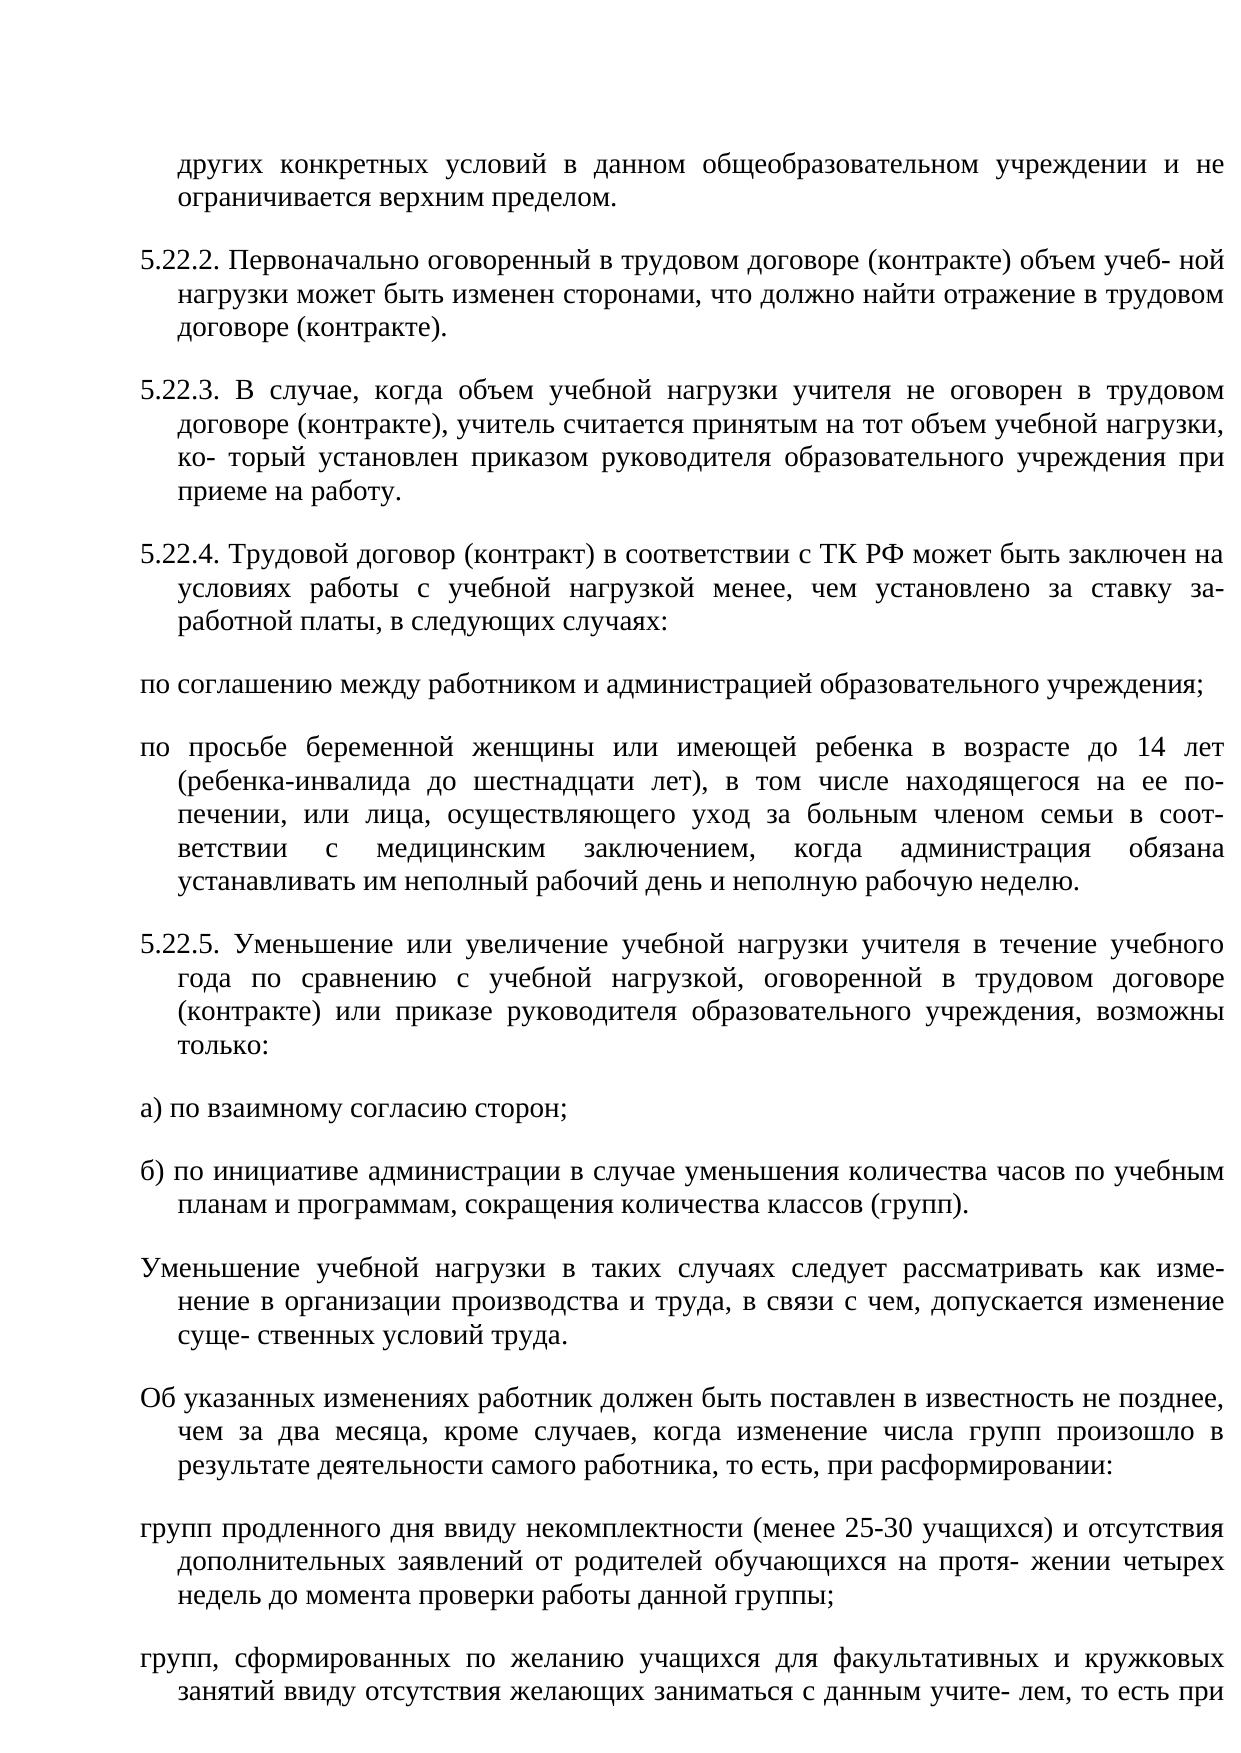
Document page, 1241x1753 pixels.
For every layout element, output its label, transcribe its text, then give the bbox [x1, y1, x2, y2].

text 5.22.2. Первоначально оговоренный в трудовом договоре (контракте) объем учеб- ной нагрузки может быть изменен сторонами, что должно найти отражение в трудовом договоре (контракте). [140, 242, 1226, 343]
text Об указанных изменениях работник должен быть поставлен в известность не позднее, чем за два месяца, кроме случаев, когда изменение числа групп произошло в результате деятельности самого работника, то есть, при расформировании: [140, 1380, 1226, 1480]
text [140, 1640, 1226, 1707]
text 5.22.4. Трудовой договор (контракт) в соответствии с ТК РФ может быть заключен на условиях работы с учебной нагрузкой менее, чем установлено за ставку за- работной платы, в следующих случаях: [140, 536, 1226, 637]
text групп продленного дня ввиду некомплектности (менее 25-30 учащихся) и отсутствия дополнительных заявлений от родителей обучающихся на протя- жении четырех недель до момента проверки работы данной группы; [140, 1510, 1226, 1611]
text 5.22.3. В случае, когда объем учебной нагрузки учителя не оговорен в трудовом договоре (контракте), учитель считается принятым на тот объем учебной нагрузки, ко- торый установлен приказом руководителя образовательного учреждения при приеме на работу. [140, 372, 1226, 507]
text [140, 146, 1226, 213]
text 5.22.5. Уменьшение или увеличение учебной нагрузки учителя в течение учебного года по сравнению с учебной нагрузкой, оговоренной в трудовом договоре (контракте) или приказе руководителя образовательного учреждения, возможны только: [140, 926, 1226, 1061]
text по просьбе беременной женщины или имеющей ребенка в возрасте до 14 лет (ребенка-инвалида до шестнадцати лет), в том числе находящегося на ее по- печении, или лица, осуществляющего уход за больным членом семьи в соот- ветствии с медицинским заключением, когда администрация обязана устанавливать им неполный рабочий день и неполную рабочую неделю. [140, 729, 1226, 897]
text б) по инициативе администрации в случае уменьшения количества часов по учебным планам и программам, сокращения количества классов (групп). [140, 1153, 1226, 1220]
text а) по взаимному согласию сторон; [140, 1090, 1226, 1124]
text Уменьшение учебной нагрузки в таких случаях следует рассматривать как изме- нение в организации производства и труда, в связи с чем, допускается изменение суще- ственных условий труда. [140, 1250, 1226, 1350]
text по соглашению между работником и администрацией образовательного учреждения; [140, 666, 1226, 700]
